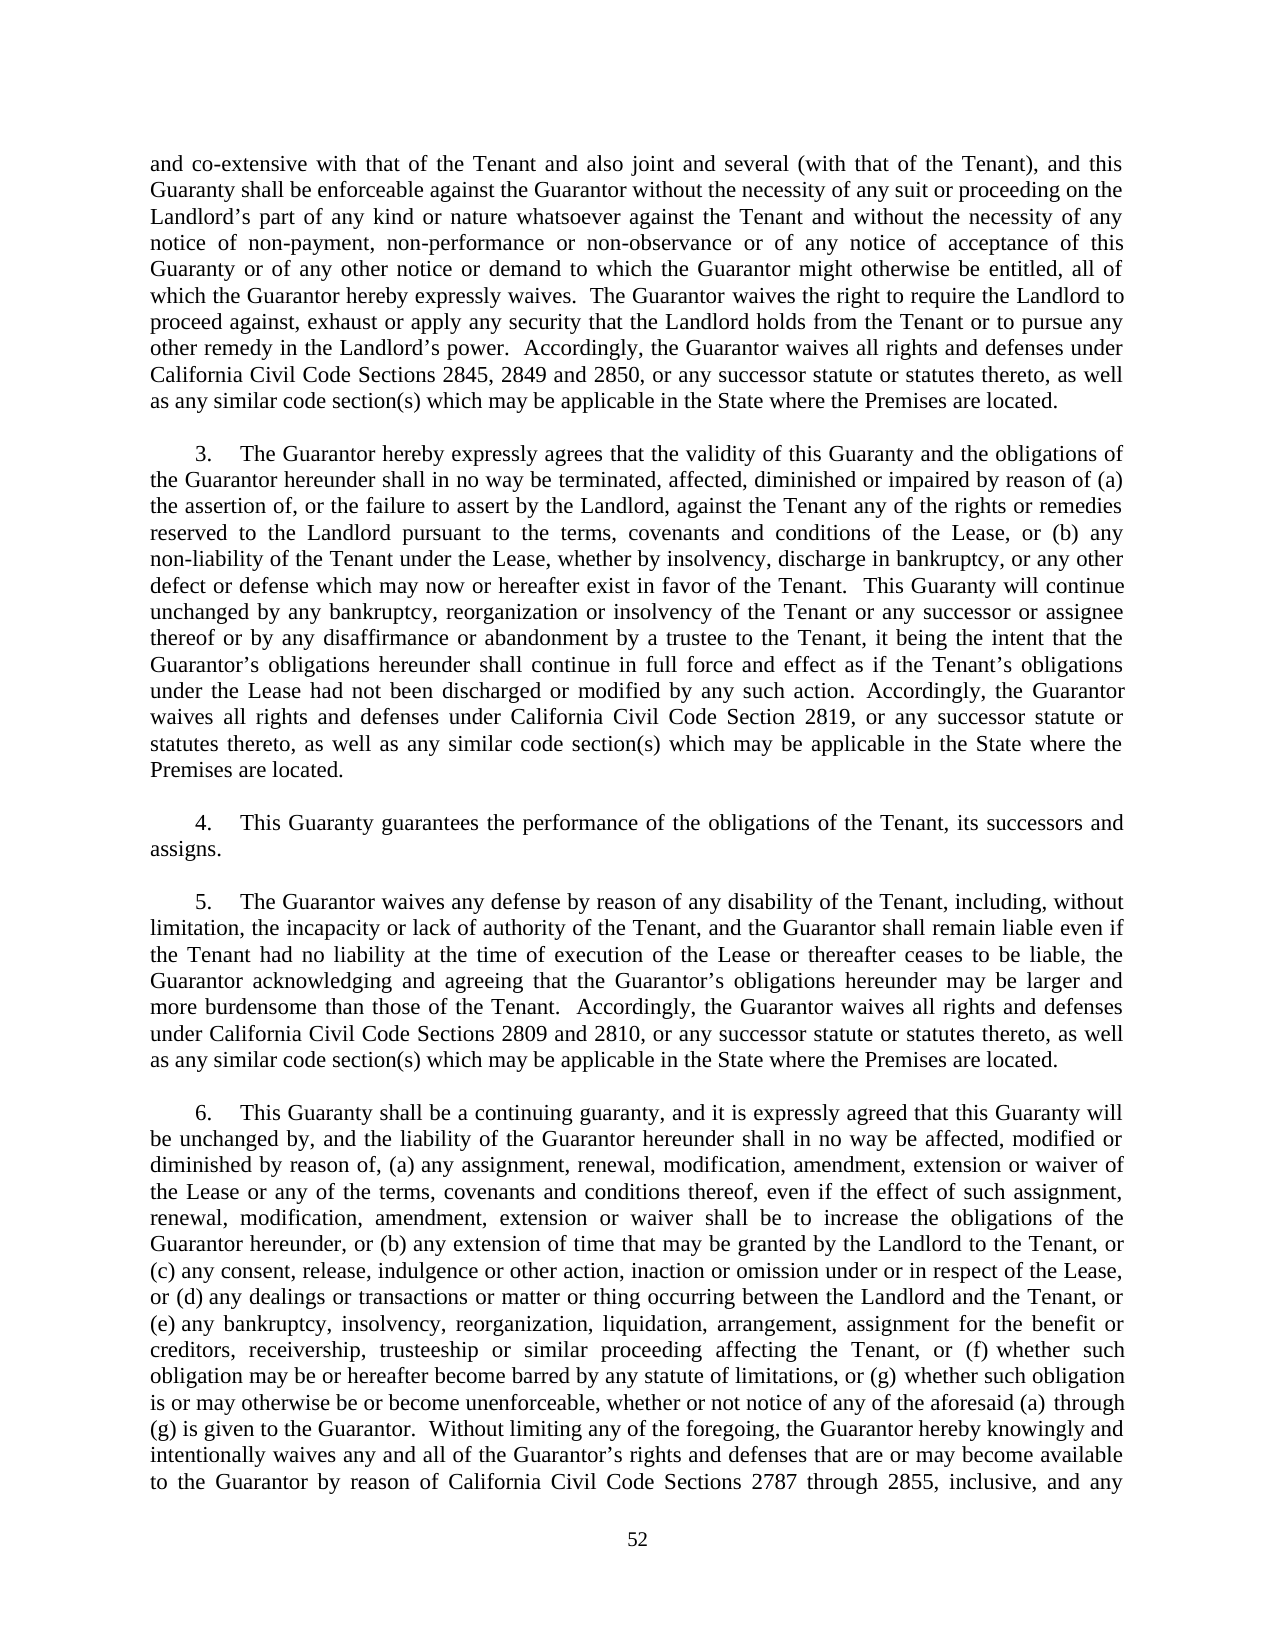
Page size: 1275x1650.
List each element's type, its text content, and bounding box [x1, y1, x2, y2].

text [150, 150, 1125, 413]
text 3. The Guarantor hereby expressly agrees that the validity of this Guaranty and the obligations of the Guarantor hereunder shall in no way be terminated, affected, diminished or impaired by reason of (a) the assertion of, or the failure to assert by the Landlord, against the Tenant any of the rights or remedies reserved to the Landlord pursuant to the terms, covenants and conditions of the Lease, or (b) any non-liability of the Tenant under the Lease, whether by insolvency, discharge in bankruptcy, or any other defect or defense which may now or hereafter exist in favor of the Tenant. This Guaranty will continue unchanged by any bankruptcy, reorganization or insolvency of the Tenant or any successor or assignee thereof or by any disaffirmance or abandonment by a trustee to the Tenant, it being the intent that the Guarantor’s obligations hereunder shall continue in full force and effect as if the Tenant’s obligations under the Lease had not been discharged or modified by any such action. Accordingly, the Guarantor waives all rights and defenses under California Civil Code Section 2819, or any successor statute or statutes thereto, as well as any similar code section(s) which may be applicable in the State where the Premises are located. [150, 440, 1125, 782]
text 5. The Guarantor waives any defense by reason of any disability of the Tenant, including, without limitation, the incapacity or lack of authority of the Tenant, and the Guarantor shall remain liable even if the Tenant had no liability at the time of execution of the Lease or thereafter ceases to be liable, the Guarantor acknowledging and agreeing that the Guarantor’s obligations hereunder may be larger and more burdensome than those of the Tenant. Accordingly, the Guarantor waives all rights and defenses under California Civil Code Sections 2809 and 2810, or any successor statute or statutes thereto, as well as any similar code section(s) which may be applicable in the State where the Premises are located. [150, 888, 1125, 1072]
text 4. This Guaranty guarantees the performance of the obligations of the Tenant, its successors and assigns. [150, 809, 1125, 862]
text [150, 1099, 1125, 1494]
